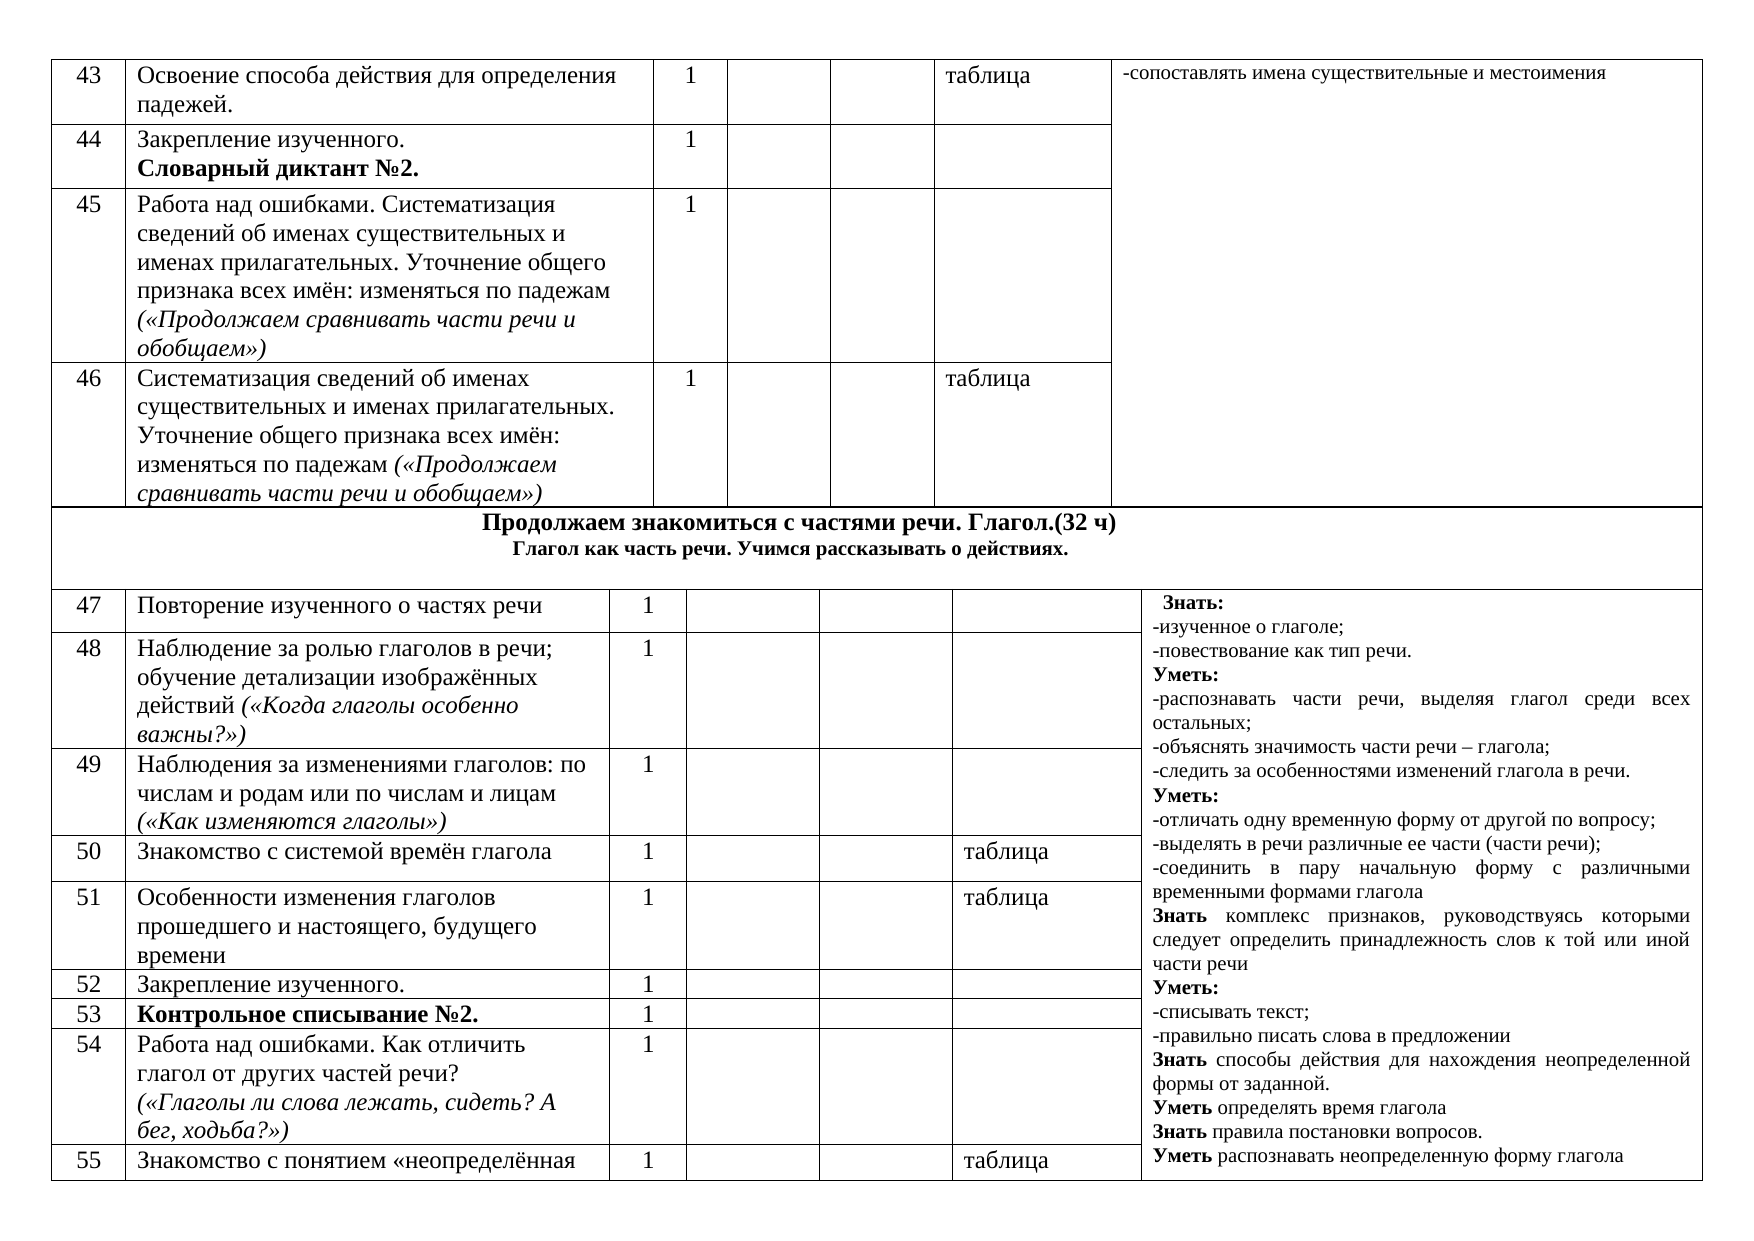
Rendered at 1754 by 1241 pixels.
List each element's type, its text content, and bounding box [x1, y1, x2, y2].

table_cell [728, 189, 830, 362]
table_cell [728, 125, 830, 188]
table_cell Знать: -изученное о глаголе; -повествование как тип речи. Уметь: -распознавать части речи, выделяя глагол среди всех остальных; -объяснять значимость части речи – глагола; -следить за особенностями изменений глагола в речи. Уметь: -отличать одну временную форму от другой по вопросу; -выделять в речи различные ее части (части речи); -соединить в пару начальную форму с различными временными формами глагола Знать комплекс признаков, руководствуясь которыми следует определить принадлежность слов к той или иной части речи Уметь: -списывать текст; -правильно писать слова в предложении Знать способы действия для нахождения неопределенной формы от заданной. Уметь определять время глагола Знать правила постановки вопросов. Уметь распознавать неопределенную форму глагола Знать об изменении глаголов прошедшего времени по родам, указывать на родовые окончания. Уметь: -различать глаголы прошедшего времени; -правильно находить суффиксы глаголов прошедшего времени -работать над родовыми окончаниями глаголов прошедшего времени Уметь записывать текст под диктовку, предварительно объяснять написание слов, выполнять грамматическое задание, осуществлять самопроверку. Уметь: -выделять глаголы настоящего времени, изменять их по лицам и числам; -определять лицо глагола; -писать мягкий знак в окончаниях 2-го лица, ед.ч. Знать о наличии двух форм будущего времени: простой и сложной. Уметь: - образовывать от начальной формы глагола будущее время, отличать их в тексте. -правильно писать личные окончания глаголов; -выявлять значение глаголов будущего времени Уметь: - ставить глагол в начальную форму и в указанные формы времени; -определять известные признаки глагола (время, число, лицо или род); -диктовать друг другу «словарики» Уметь: -распознавать части речи; -находить способы действия при решении орфографических задач Уметь закрепить и обобщить знания о глаголе как части речи, неопределенной форме глагола, временах глагола Уметь: -работать над развитием своей речи; -пересказывать от другого лица(1-го лица мн.ч.) -передавать содержание рассказа; -точно употреблять глаголы в речи Знать, что такое инструкция. Уметь: -четко и правильно составлять инструкции; -работать над текстами инструктивного характера. Уметь: -изменять глаголы по временам; -передавать содержание рассказа и точно употреблять глаголы в тексте Уметь: -находить ошибки и исправлять их; -обнаруживать орфограммы, подбирать проверочные слова, объяснять правила написания слов. Уметь: - писать поздравительные открытки, составлять тексты-приглашения; -правильно писать слова с безударными и ударными гласными; -различать части речи [1142, 590, 1702, 1180]
table_cell [728, 363, 830, 506]
table_cell таблица [935, 363, 1111, 506]
table_cell [935, 125, 1111, 188]
table_cell [820, 1145, 952, 1180]
table_cell 54 [52, 1029, 125, 1144]
table_cell Систематизация сведений об именах существительных и именах прилагательных. Уточнение общего признака всех имён: изменяться по падежам («Продолжаем сравнивать части речи и обобщаем») [126, 363, 653, 506]
table_cell 51 [52, 882, 125, 968]
table_cell Закрепление изученного. Словарный диктант №2. [126, 125, 653, 188]
table_cell [687, 1029, 819, 1144]
table_cell [820, 999, 952, 1028]
table_cell [820, 633, 952, 748]
table_cell 1 [610, 1145, 686, 1180]
table_cell [953, 749, 1141, 835]
table_cell Работа над ошибками. Как отличить глагол от других частей речи? («Глаголы ли слова лежать, сидеть? А бег, ходьба?») [126, 1029, 609, 1144]
table_cell Наблюдения за изменениями глаголов: по числам и родам или по числам и лицам («Как изменяются глаголы») [126, 749, 609, 835]
table_cell 1 [610, 836, 686, 881]
table_cell [820, 1029, 952, 1144]
table_cell [953, 633, 1141, 748]
table_cell Продолжаем знакомиться с частями речи. Глагол.(32 ч) Глагол как часть речи. Учимся рассказывать о действиях. [52, 508, 1702, 589]
table_cell [687, 970, 819, 998]
table_cell [687, 633, 819, 748]
table_cell таблица [953, 836, 1141, 881]
table_cell [831, 363, 934, 506]
table_cell 1 [610, 970, 686, 998]
table_cell [687, 1145, 819, 1180]
table_cell 44 [52, 125, 125, 188]
table_cell [687, 882, 819, 968]
table_cell Особенности изменения глаголов прошедшего и настоящего, будущего времени [126, 882, 609, 968]
table_cell Наблюдение за ролью глаголов в речи; обучение детализации изображённых действий («Когда глаголы особенно важны?») [126, 633, 609, 748]
table_cell 47 [52, 590, 125, 632]
table_cell Знакомство с системой времён глагола [126, 836, 609, 881]
table_cell [820, 590, 952, 632]
table_cell [820, 749, 952, 835]
table_cell 1 [610, 749, 686, 835]
table_cell [728, 60, 830, 123]
table_cell 1 [610, 1029, 686, 1144]
table_cell 48 [52, 633, 125, 748]
table_cell 50 [52, 836, 125, 881]
table_cell 1 [610, 999, 686, 1028]
table_cell Работа над ошибками. Систематизация сведений об именах существительных и именах прилагательных. Уточнение общего признака всех имён: изменяться по падежам («Продолжаем сравнивать части речи и обобщаем») [126, 189, 653, 362]
table_cell [831, 60, 934, 123]
table_cell 1 [610, 633, 686, 748]
table_cell Закрепление изученного. [126, 970, 609, 998]
table_cell [687, 590, 819, 632]
table_cell Контрольное списывание №2. [126, 999, 609, 1028]
table_cell [820, 970, 952, 998]
table_cell Освоение способа действия для определения падежей. [126, 60, 653, 123]
table_cell 1 [610, 882, 686, 968]
table_cell 53 [52, 999, 125, 1028]
table_cell таблица [953, 1145, 1141, 1180]
table_cell таблица [935, 60, 1111, 123]
table_cell [953, 590, 1141, 632]
table_cell 52 [52, 970, 125, 998]
table_cell [687, 749, 819, 835]
table_cell [687, 836, 819, 881]
table_cell [831, 125, 934, 188]
table_cell [953, 999, 1141, 1028]
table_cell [126, 1145, 609, 1180]
table_cell 1 [654, 189, 727, 362]
table_cell 45 [52, 189, 125, 362]
table_cell [953, 1029, 1141, 1144]
table_cell 43 [52, 60, 125, 123]
table_cell таблица [953, 882, 1141, 968]
table_cell 55 [52, 1145, 125, 1180]
table_cell [831, 189, 934, 362]
table_cell 1 [610, 590, 686, 632]
table_cell 1 [654, 363, 727, 506]
table_cell 49 [52, 749, 125, 835]
table_cell 1 [654, 125, 727, 188]
table_cell [820, 836, 952, 881]
table_cell [935, 189, 1111, 362]
table_cell Повторение изученного о частях речи [126, 590, 609, 632]
table_cell [820, 882, 952, 968]
table_cell 46 [52, 363, 125, 506]
table_cell [687, 999, 819, 1028]
table_cell [953, 970, 1141, 998]
table_cell 1 [654, 60, 727, 123]
